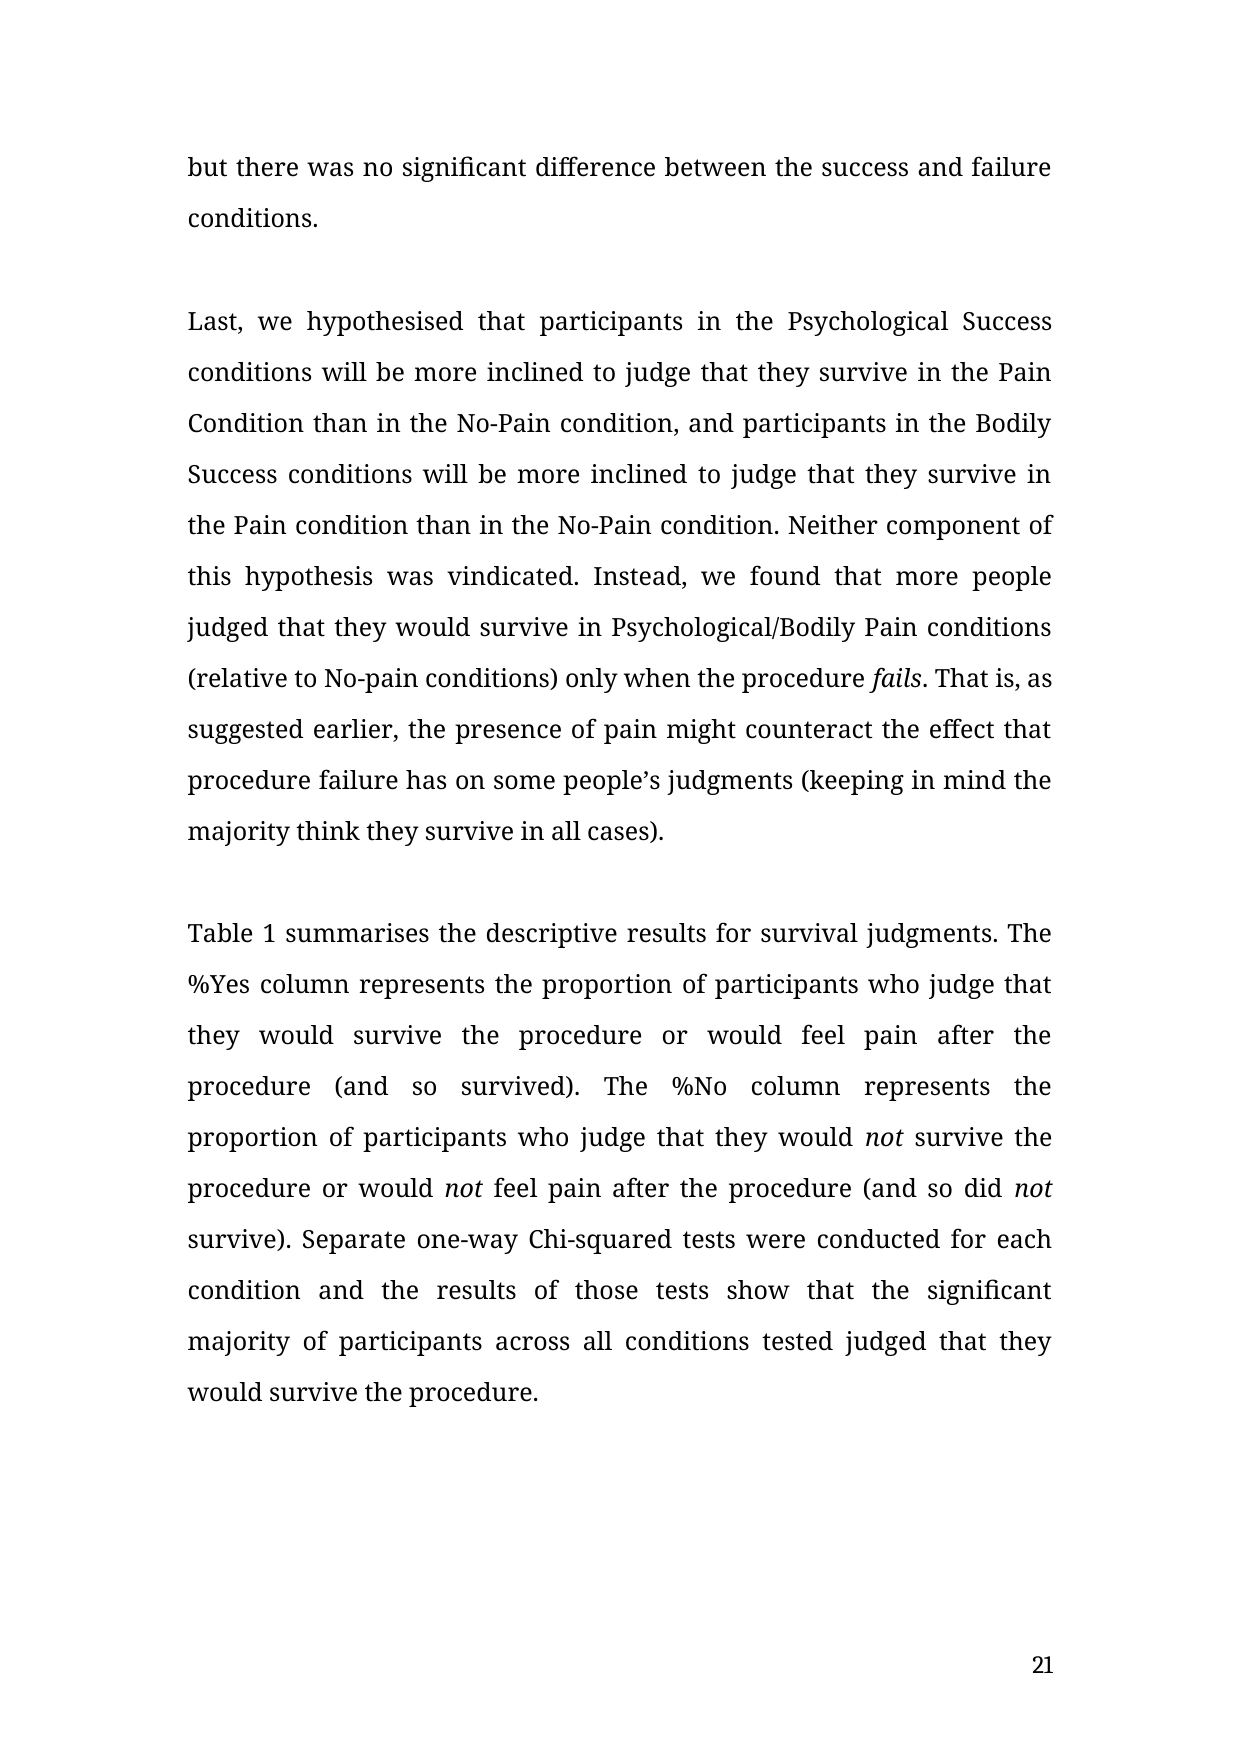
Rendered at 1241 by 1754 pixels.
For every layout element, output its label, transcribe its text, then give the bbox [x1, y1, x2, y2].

text Table 1 summarises the descriptive results for survival judgments. The %Yes column represents the proportion of participants who judge that they would survive the procedure or would feel pain after the procedure (and so survived). The %No column represents the proportion of participants who judge that they would not survive the procedure or would not feel pain after the procedure (and so did not survive). Separate one-way Chi-squared tests were conducted for each condition and the results of those tests show that the significant majority of participants across all conditions tested judged that they would survive the procedure. [187, 916, 1053, 1409]
text Last, we hypothesised that participants in the Psychological Success conditions will be more inclined to judge that they survive in the Pain Condition than in the No-Pain condition, and participants in the Bodily Success conditions will be more inclined to judge that they survive in the Pain condition than in the No-Pain condition. Neither component of this hypothesis was vindicated. Instead, we found that more people judged that they would survive in Psychological/Bodily Pain conditions (relative to No-pain conditions) only when the procedure fails. That is, as suggested earlier, the presence of pain might counteract the effect that procedure failure has on some people’s judgments (keeping in mind the majority think they survive in all cases). [187, 303, 1053, 848]
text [187, 150, 1053, 235]
